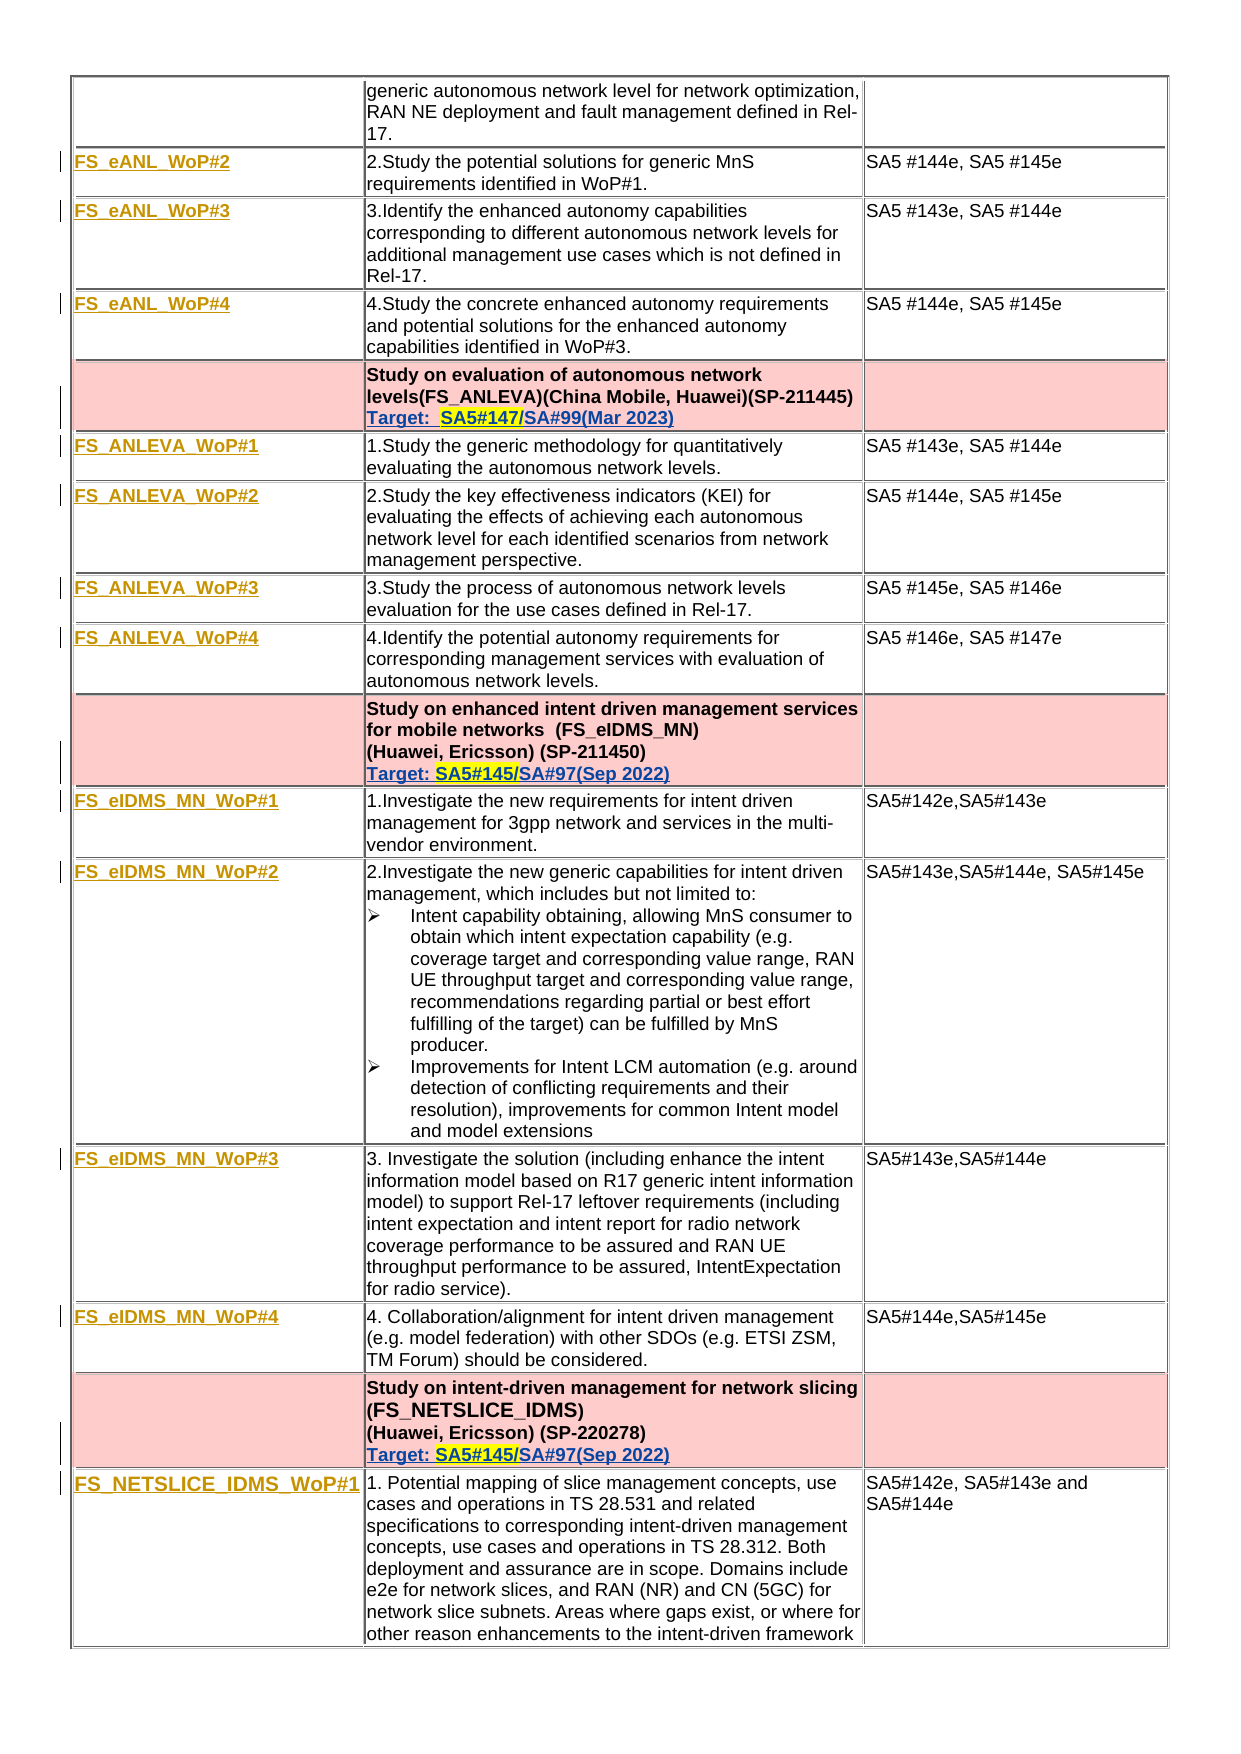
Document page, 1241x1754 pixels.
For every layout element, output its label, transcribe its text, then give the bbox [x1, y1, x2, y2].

table_cell [74, 785, 363, 856]
table_cell 4. Collaboration/alignment for intent driven management (e.g. model federation) with other SDOs (e.g. ETSI ZSM, TM Forum) should be considered. [366, 1304, 862, 1372]
table_cell [72, 480, 364, 572]
table_cell 2.Investigate the new generic capabilities for intent driven management, which includes but not limited to: Intent capability obtaining, allowing MnS consumer to obtain which intent expectation capability (e.g. coverage target and corresponding value range, RAN UE throughput target and corresponding value range, recommendations regarding partial or best effort fulfilling of the target) can be fulfilled by MnS producer. Improvements for Intent LCM automation (e.g. around detection of conflicting requirements and their resolution), improvements for common Intent model and model extensions [366, 860, 862, 1143]
table_cell Study on intent-driven management for network slicing (FS_NETSLICE_IDMS) (Huawei, Ericsson) (SP-220278) [366, 1375, 862, 1467]
table_cell [72, 1301, 364, 1372]
table_cell [72, 1467, 364, 1646]
table_cell SA5#143e,SA5#144e, SA5#145e [865, 856, 1167, 1143]
table_cell [74, 572, 363, 622]
table_cell 1.Investigate the new requirements for intent driven management for 3gpp network and services in the multi-vendor environment. [366, 789, 862, 856]
table_cell [74, 146, 363, 196]
table_cell 4.Identify the potential autonomy requirements for corresponding management services with evaluation of autonomous network levels. [366, 625, 862, 693]
table_cell [864, 1372, 1168, 1467]
table_cell SA5 #146e, SA5 #147e [864, 622, 1168, 693]
table_cell 3.Identify the enhanced autonomy capabilities corresponding to different autonomous network levels for additional management use cases which is not defined in Rel-17. [366, 199, 862, 288]
table_cell 2.Study the potential solutions for generic MnS requirements identified in WoP#1. [366, 149, 862, 196]
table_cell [864, 78, 1167, 146]
table_cell Study on enhanced intent driven management services for mobile networks (FS_eIDMS_MN) (Huawei, Ericsson) (SP-211450) [366, 696, 862, 785]
table_cell [865, 359, 1167, 430]
table_cell 3.Study the process of autonomous network levels evaluation for the use cases defined in Rel-17. [366, 576, 862, 622]
table_cell [72, 1372, 364, 1467]
table_cell [74, 856, 363, 1143]
table_cell [72, 693, 363, 785]
table_cell [72, 622, 364, 693]
table_cell [865, 693, 1168, 785]
table_cell SA5 #145e, SA5 #146e [865, 572, 1167, 622]
table_cell 3. Investigate the solution (including enhance the intent information model based on R17 generic intent information model) to support Rel-17 leftover requirements (including intent expectation and intent report for radio network coverage performance to be assured and RAN UE throughput performance to be assured, IntentExpectation for radio service). [366, 1147, 862, 1301]
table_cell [364, 1470, 863, 1646]
table_cell 2.Study the key effectiveness indicators (KEI) for evaluating the effects of achieving each autonomous network level for each identified scenarios from network management perspective. [366, 483, 862, 572]
table_cell SA5#144e,SA5#145e [864, 1301, 1168, 1372]
table_cell 4.Study the concrete enhanced autonomy requirements and potential solutions for the enhanced autonomy capabilities identified in WoP#3. [366, 292, 862, 359]
table_cell [72, 196, 364, 288]
table_cell SA5 #143e, SA5 #144e [864, 196, 1168, 288]
table_cell 1.Study the generic methodology for quantitatively evaluating the autonomous network levels. [366, 434, 862, 480]
table_cell [74, 288, 363, 359]
table_cell [74, 359, 363, 430]
table_cell SA5 #144e, SA5 #145e [865, 146, 1167, 196]
table_cell [74, 77, 364, 146]
table_cell [74, 1143, 363, 1301]
table_cell Study on evaluation of autonomous network levels(FS_ANLEVA)(China Mobile, Huawei)(SP-211445) [366, 363, 862, 430]
table_cell [74, 430, 363, 480]
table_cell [364, 78, 863, 146]
table_cell SA5 #144e, SA5 #145e [864, 480, 1168, 572]
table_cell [864, 1467, 1168, 1646]
table_cell SA5#143e,SA5#144e [865, 1143, 1167, 1301]
table_cell SA5 #144e, SA5 #145e [865, 288, 1167, 359]
table_cell SA5 #143e, SA5 #144e [865, 430, 1167, 480]
table_cell SA5#142e,SA5#143e [865, 785, 1167, 856]
